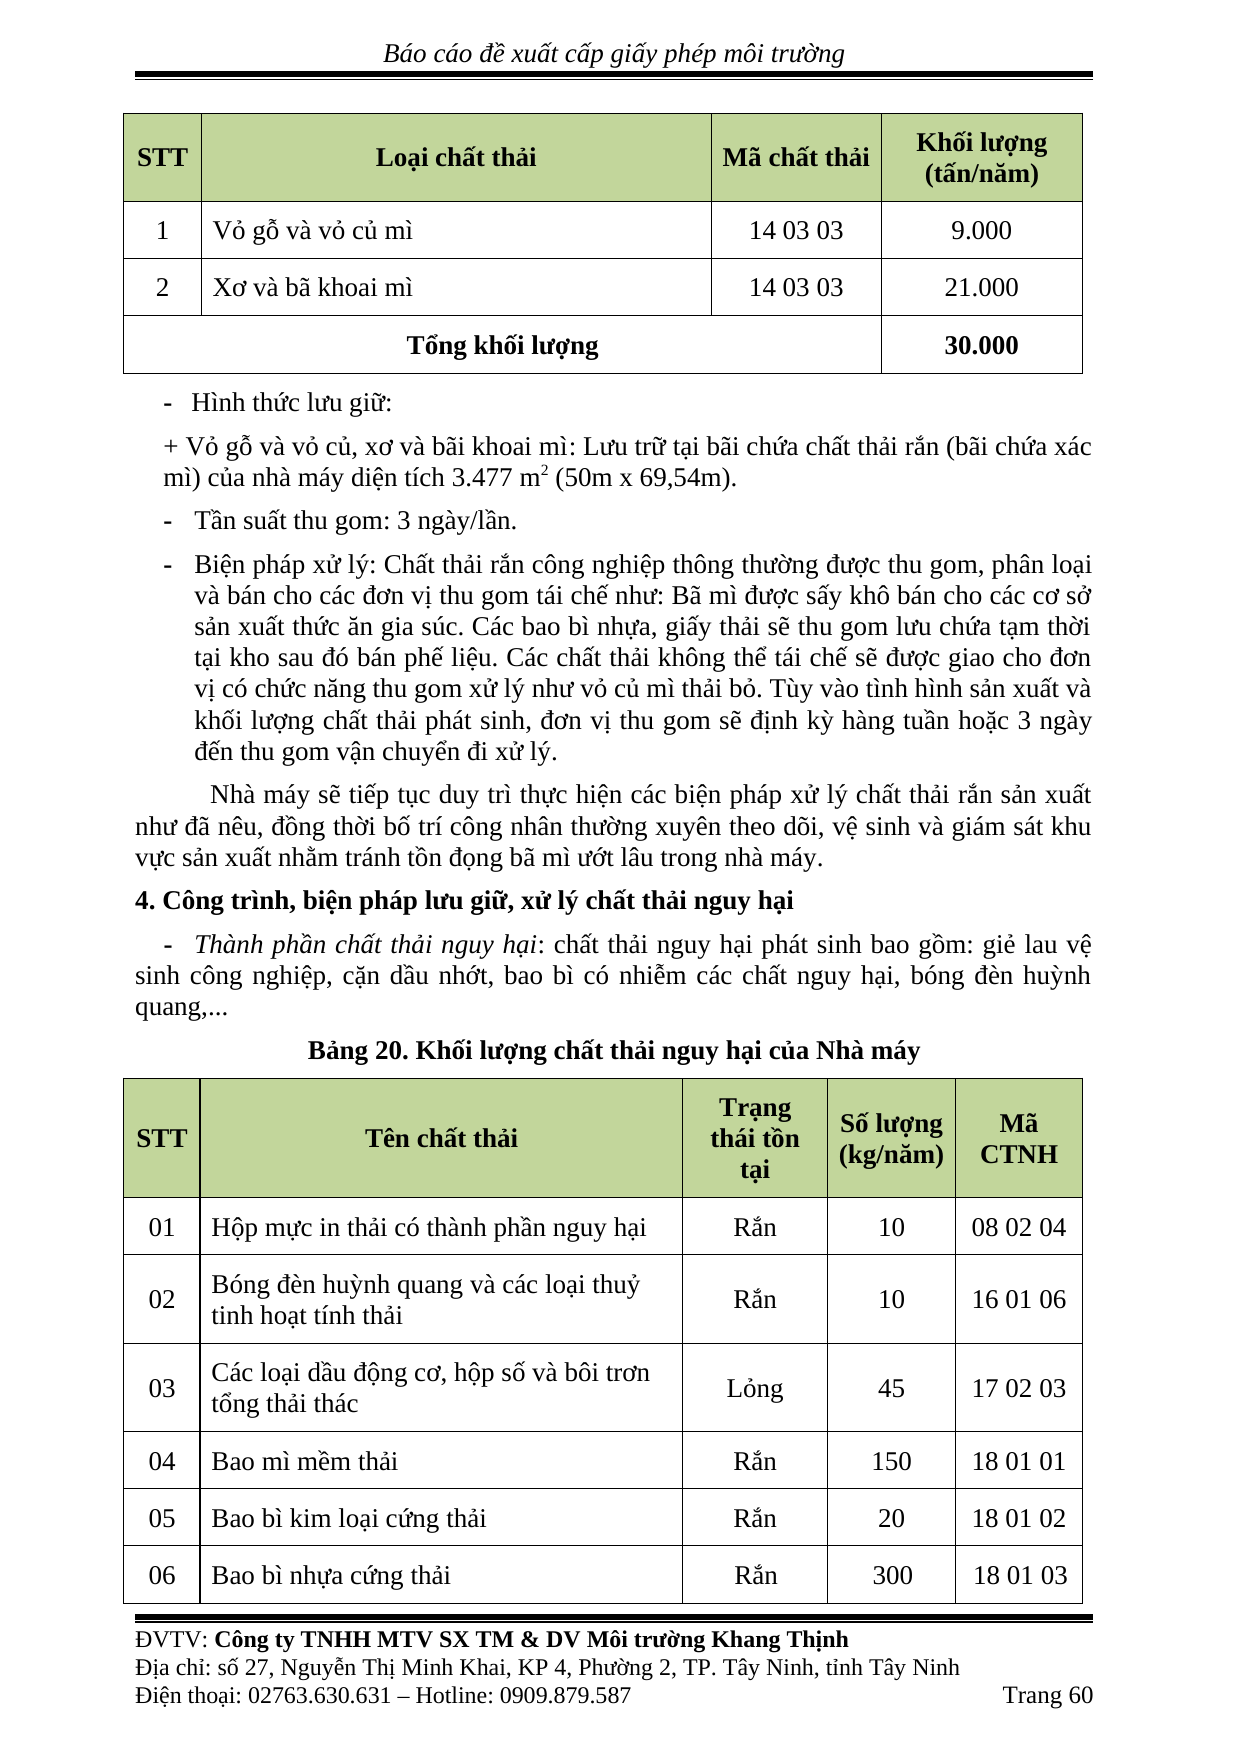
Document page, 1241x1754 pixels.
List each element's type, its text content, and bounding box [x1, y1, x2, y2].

table_cell 17 02 03 [956, 1344, 1082, 1431]
table_cell 300 [828, 1546, 955, 1603]
table_cell 30.000 [882, 316, 1082, 372]
table_cell Rắn [683, 1432, 827, 1488]
table_cell Bao mì mềm thải [201, 1432, 682, 1488]
table_cell 06 [124, 1546, 199, 1603]
text Nhà máy sẽ tiếp tục duy trì thực hiện các biện pháp xử lý chất thải rắn sản xuất như đã nêu, đồng thời bố trí công nhân thường xuyên theo dõi, vệ sinh và giám sát khu vực sản xuất nhằm tránh tồn đọng bã mì ướt lâu trong nhà máy. [135, 778, 1093, 872]
table_cell 10 [828, 1255, 955, 1343]
table_cell 18 01 03 [956, 1546, 1082, 1603]
table_cell 1 [124, 202, 201, 258]
table_cell Lỏng [683, 1344, 827, 1431]
table_cell Tổng khối lượng [124, 316, 881, 372]
table_header Loại chất thải [202, 114, 711, 201]
table_cell 45 [828, 1344, 955, 1431]
list Biện pháp xử lý: Chất thải rắn công nghiệp thông thường được thu gom, phân loại và bán cho các đơn vị thu gom tái chế như: Bã mì được sấy khô bán cho các cơ sở sản xuất thức ăn gia súc. Các bao bì nhựa, giấy thải sẽ thu gom lưu chứa tạm thời tại kho sau đó bán phế liệu. Các chất thải không thể tái chế sẽ được giao cho đơn vị có chức năng thu gom xử lý như vỏ củ mì thải bỏ. Tùy vào tình hình sản xuất và khối lượng chất thải phát sinh, đơn vị thu gom sẽ định kỳ hàng tuần hoặc 3 ngày đến thu gom vận chuyển đi xử lý. [163, 548, 1093, 766]
table_cell Rắn [683, 1489, 827, 1545]
table_cell 2 [124, 259, 201, 315]
list Tần suất thu gom: 3 ngày/lần. [163, 504, 1093, 536]
table_cell 04 [124, 1432, 199, 1488]
table_cell Rắn [683, 1255, 827, 1343]
table_cell Hộp mực in thải có thành phần nguy hại [201, 1198, 682, 1254]
table_header Số lượng (kg/năm) [828, 1079, 955, 1197]
table_header Trạng thái tồn tại [683, 1079, 827, 1197]
table_cell 02 [124, 1255, 199, 1343]
table_cell 10 [828, 1198, 955, 1254]
table_header STT [124, 114, 201, 201]
table_cell Các loại dầu động cơ, hộp số và bôi trơn tổng thải thác [201, 1344, 682, 1431]
table_cell Vỏ gỗ và vỏ củ mì [202, 202, 711, 258]
list Hình thức lưu giữ: [135, 386, 1093, 417]
table_cell 20 [828, 1489, 955, 1545]
table_cell 14 03 03 [712, 202, 881, 258]
table_header STT [124, 1079, 199, 1197]
table_cell 18 01 01 [956, 1432, 1082, 1488]
table_cell 01 [124, 1198, 199, 1254]
table_cell Rắn [683, 1546, 827, 1603]
table_cell Xơ và bã khoai mì [202, 259, 711, 315]
list + Vỏ gỗ và vỏ củ, xơ và bãi khoai mì: Lưu trữ tại bãi chứa chất thải rắn (bãi chứa xác mì) của nhà máy diện tích 3.477 m2 (50m x 69,54m). [163, 429, 1093, 492]
table_cell 21.000 [882, 259, 1082, 315]
text 4. Công trình, biện pháp lưu giữ, xử lý chất thải nguy hại [135, 884, 1093, 916]
table_header Tên chất thải [201, 1079, 682, 1197]
table_cell 9.000 [882, 202, 1082, 258]
table_cell 16 01 06 [956, 1255, 1082, 1343]
table_header Mã CTNH [956, 1079, 1082, 1197]
table_cell Rắn [683, 1198, 827, 1254]
table_cell 05 [124, 1489, 199, 1545]
table_cell 14 03 03 [712, 259, 881, 315]
list Thành phần chất thải nguy hại: chất thải nguy hại phát sinh bao gồm: giẻ lau vệ sinh công nghiệp, cặn dầu nhớt, bao bì có nhiễm các chất nguy hại, bóng đèn huỳnh quang,... [135, 928, 1093, 1022]
table_header Mã chất thải [712, 114, 881, 201]
table_cell Bao bì nhựa cứng thải [201, 1546, 682, 1603]
table_cell Bao bì kim loại cứng thải [201, 1489, 682, 1545]
table_cell Bóng đèn huỳnh quang và các loại thuỷ tinh hoạt tính thải [201, 1255, 682, 1343]
text Bảng 20. Khối lượng chất thải nguy hại của Nhà máy [135, 1034, 1093, 1065]
table_cell 03 [124, 1344, 199, 1431]
table_cell 150 [828, 1432, 955, 1488]
table_header Khối lượng (tấn/năm) [882, 114, 1082, 201]
table_cell 18 01 02 [956, 1489, 1082, 1545]
table_cell 08 02 04 [956, 1198, 1082, 1254]
